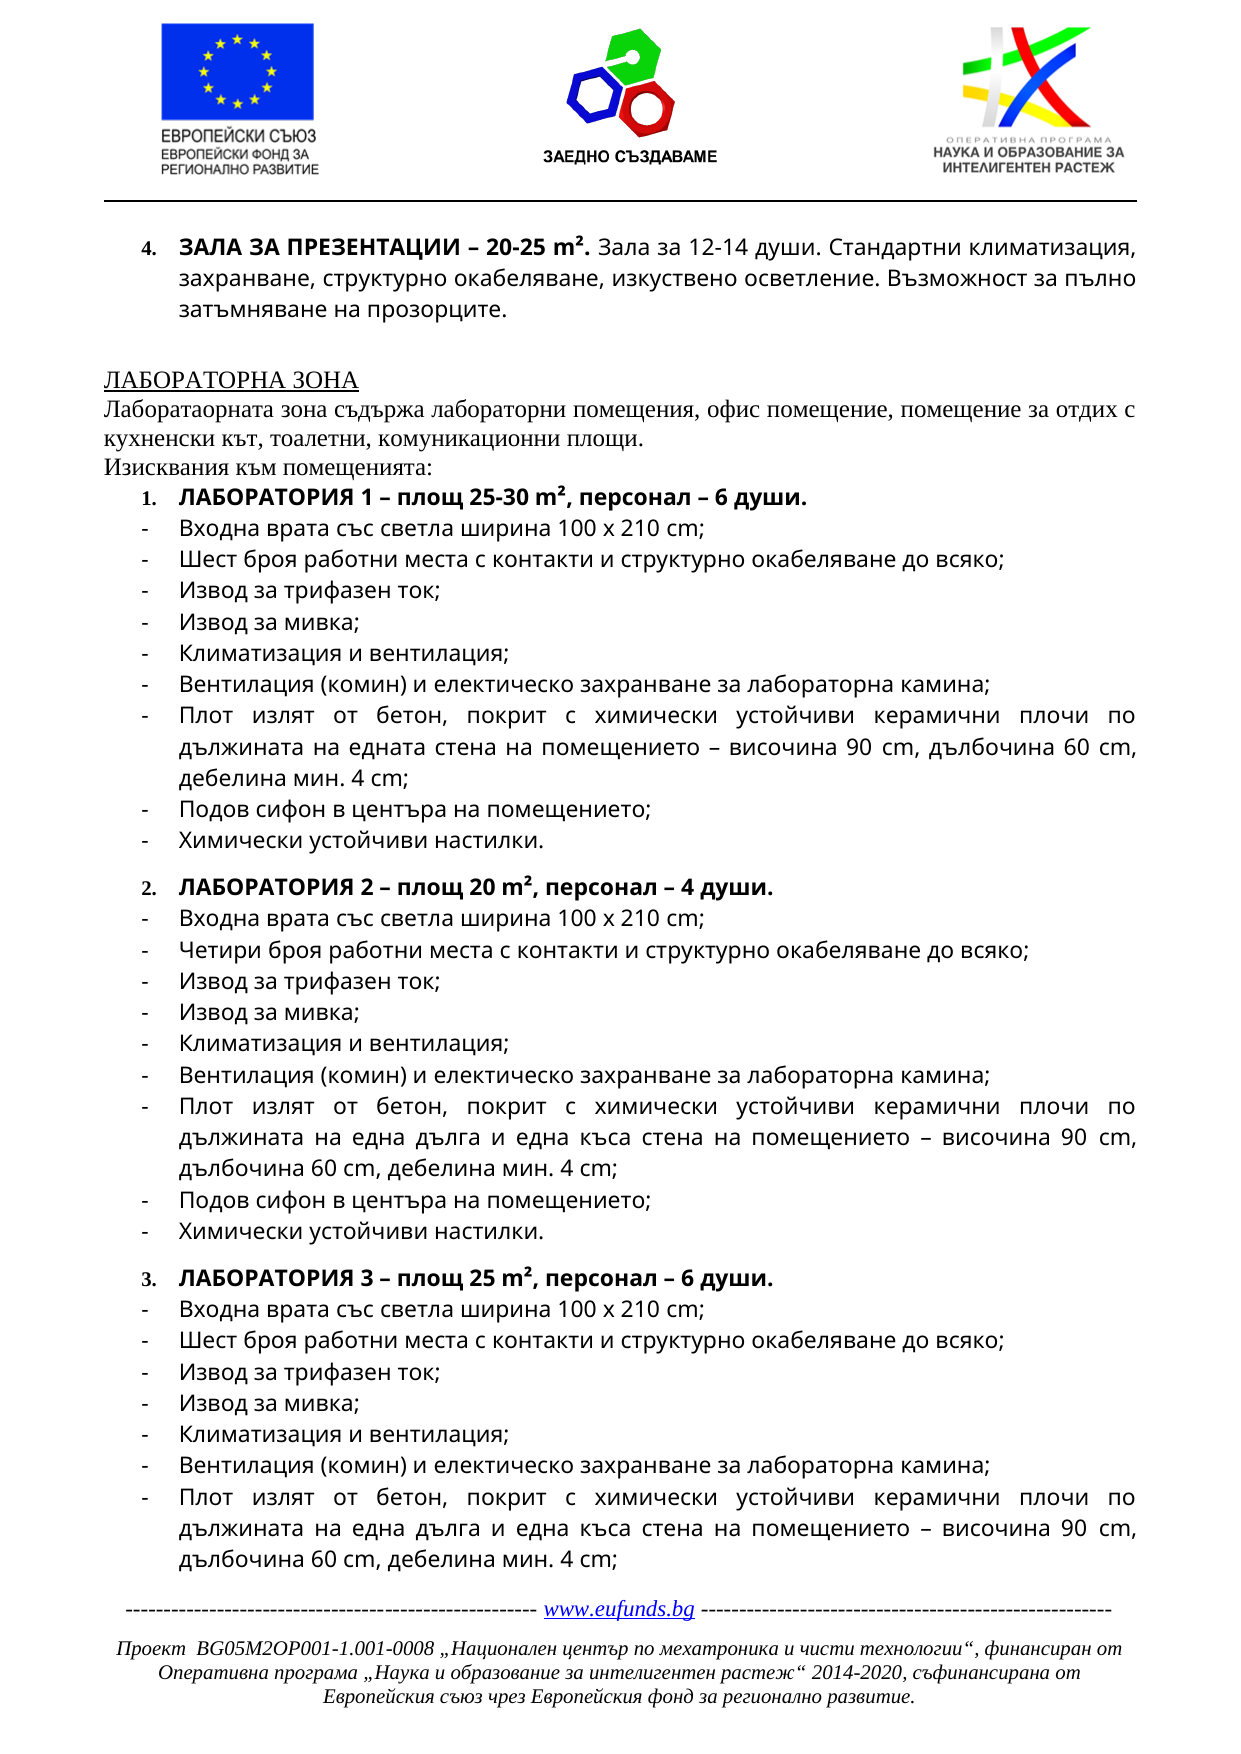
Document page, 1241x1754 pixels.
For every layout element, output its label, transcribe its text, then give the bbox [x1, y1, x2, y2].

list Извод за трифазен ток; [141, 1355, 1137, 1387]
list Извод за трифазен ток; [141, 574, 1137, 605]
list Извод за мивка; [141, 996, 1137, 1027]
list Плот излят от бетон, покрит с химически устойчиви керамични плочи по дължината на едната стена на помещението – височина 90 cm, дълбочина 60 cm, дебелина мин. 4 cm; [141, 699, 1137, 793]
list Четири броя работни места с контакти и структурно окабеляване до всяко; [141, 933, 1137, 965]
text Лаборатаорната зона съдържа лабораторни помещения, офис помещение, помещение за отдих с кухненски кът, тоалетни, комуникационни площи. [103, 394, 1137, 452]
list Вентилация (комин) и електическо захранване за лабораторна камина; [141, 668, 1137, 699]
list Шест броя работни места с контакти и структурно окабеляване до всяко; [141, 543, 1137, 574]
list ЛАБОРАТОРИЯ 3 – площ 25 m², персонал – 6 души. [141, 1262, 1137, 1293]
list Вентилация (комин) и електическо захранване за лабораторна камина; [141, 1449, 1137, 1480]
list Климатизация и вентилация; [141, 1418, 1137, 1449]
list Климатизация и вентилация; [141, 1027, 1137, 1058]
list Извод за мивка; [141, 1387, 1137, 1418]
list Климатизация и вентилация; [141, 637, 1137, 668]
list Плот излят от бетон, покрит с химически устойчиви керамични плочи по дължината на една дълга и една къса стена на помещението – височина 90 cm, дълбочина 60 cm, дебелина мин. 4 cm; [141, 1480, 1137, 1574]
picture [531, 16, 732, 175]
list Извод за трифазен ток; [141, 965, 1137, 996]
picture [925, 15, 1137, 185]
list Химически устойчиви настилки. [141, 824, 1137, 855]
picture [147, 15, 329, 198]
list ЛАБОРАТОРИЯ 2 – площ 20 m², персонал – 4 души. [141, 871, 1137, 902]
list Шест броя работни места с контакти и структурно окабеляване до всяко; [141, 1324, 1137, 1355]
text Изисквания към помещенията: [103, 452, 1137, 480]
list Извод за мивка; [141, 605, 1137, 637]
list Подов сифон в центъра на помещението; [141, 793, 1137, 824]
list Вентилация (комин) и електическо захранване за лабораторна камина; [141, 1058, 1137, 1090]
list Подов сифон в центъра на помещението; [141, 1183, 1137, 1215]
list Плот излят от бетон, покрит с химически устойчиви керамични плочи по дължината на една дълга и една къса стена на помещението – височина 90 cm, дълбочина 60 cm, дебелина мин. 4 cm; [141, 1090, 1137, 1183]
list ЛАБОРАТОРИЯ 1 – площ 25-30 m², персонал – 6 души. [141, 480, 1137, 512]
list Входна врата със светла ширина 100 х 210 cm; [141, 512, 1137, 543]
list Входна врата със светла ширина 100 х 210 cm; [141, 1293, 1137, 1324]
text ЛАБОРАТОРНА ЗОНА [103, 365, 1137, 394]
list Химически устойчиви настилки. [141, 1215, 1137, 1246]
list ЗАЛА ЗА ПРЕЗЕНТАЦИИ – 20-25 m². Зала за 12-14 души. Стандартни климатизация, захранване, структурно окабеляване, изкуствено осветление. Възможност за пълно затъмняване на прозорците. [141, 230, 1137, 324]
list Входна врата със светла ширина 100 х 210 cm; [141, 902, 1137, 933]
